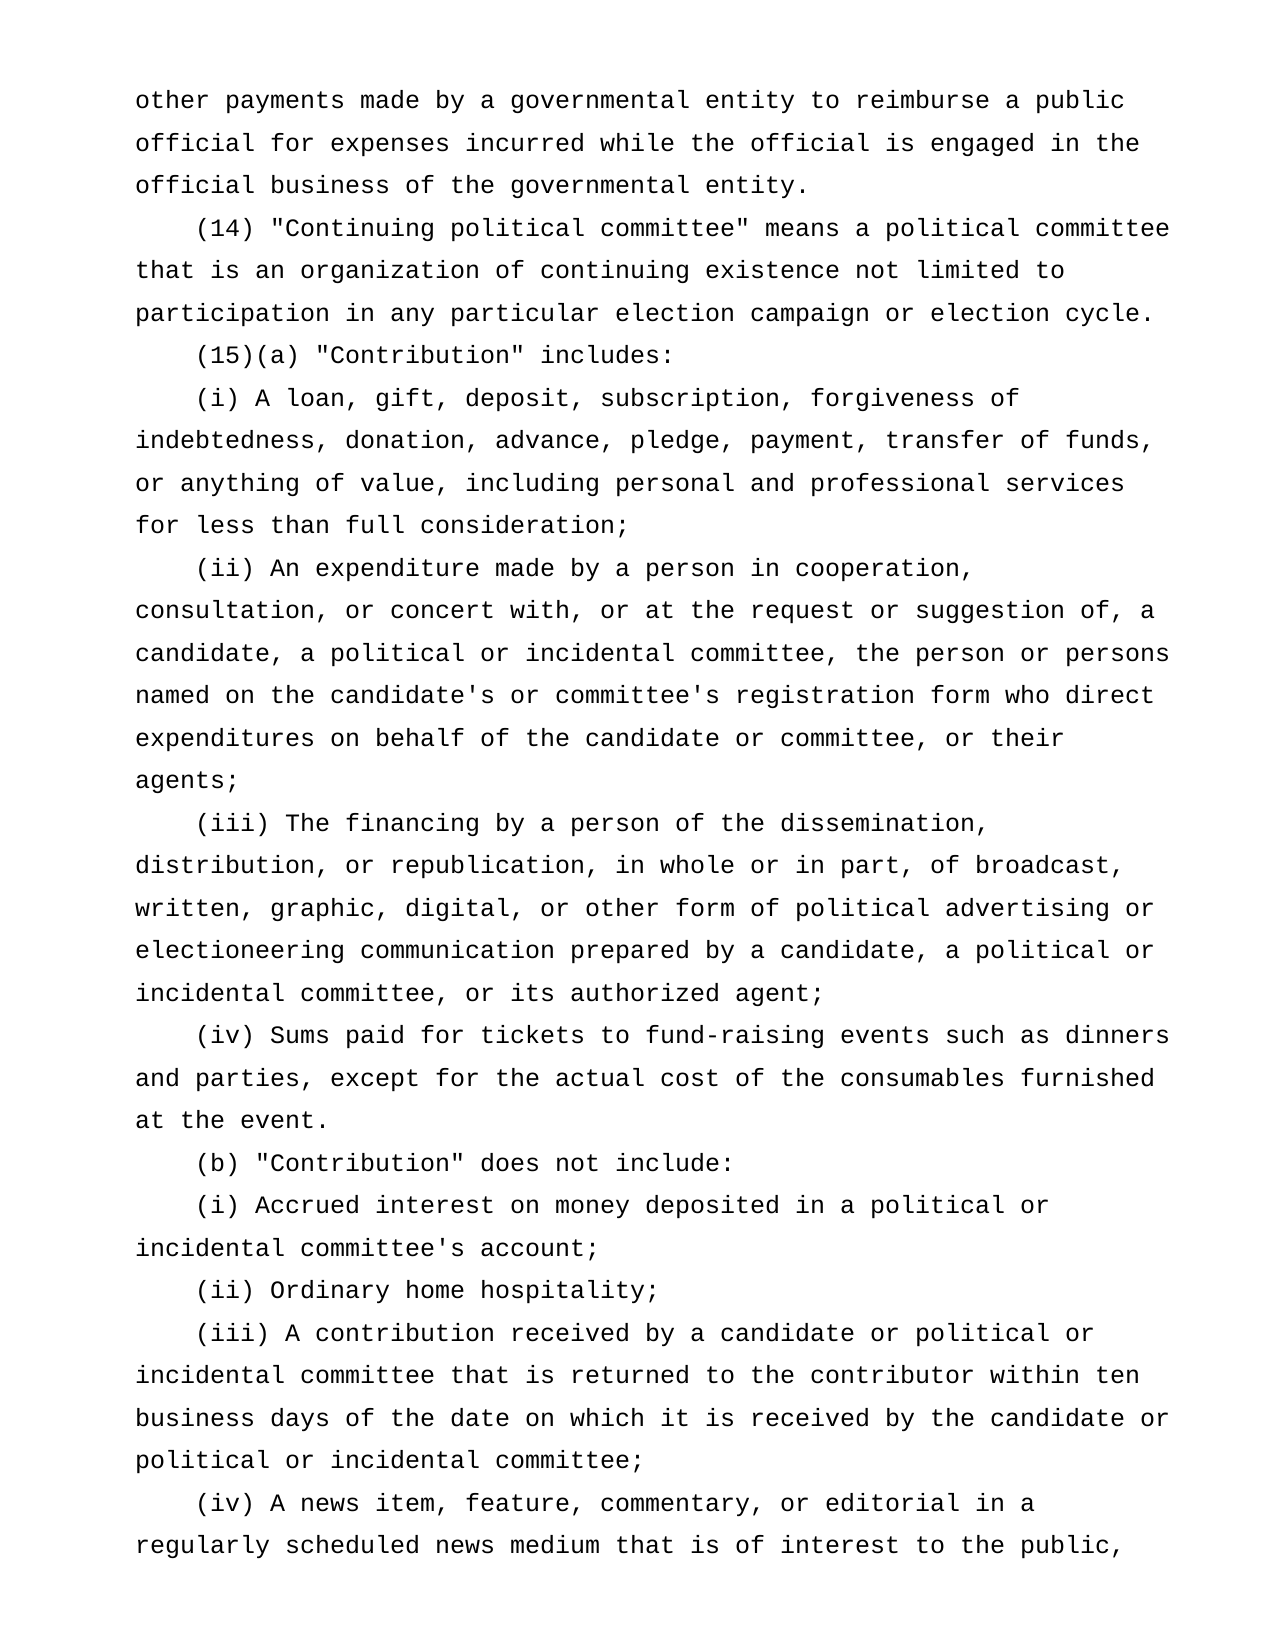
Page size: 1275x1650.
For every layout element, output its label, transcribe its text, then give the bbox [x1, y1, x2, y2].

text (iii) The financing by a person of the dissemination, distribution, or republication, in whole or in part, of broadcast, written, graphic, digital, or other form of political advertising or electioneering communication prepared by a candidate, a political or incidental committee, or its authorized agent; [135, 797, 1170, 1010]
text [135, 1477, 1170, 1562]
text (14) "Continuing political committee" means a political committee that is an organization of continuing existence not limited to participation in any particular election campaign or election cycle. [135, 202, 1170, 330]
text (iv) Sums paid for tickets to fund-raising events such as dinners and parties, except for the actual cost of the consumables furnished at the event. [135, 1010, 1170, 1137]
text (i) Accrued interest on money deposited in a political or incidental committee's account; [135, 1180, 1170, 1265]
text (iii) A contribution received by a candidate or political or incidental committee that is returned to the contributor within ten business days of the date on which it is received by the candidate or political or incidental committee; [135, 1307, 1170, 1477]
text (ii) An expenditure made by a person in cooperation, consultation, or concert with, or at the request or suggestion of, a candidate, a political or incidental committee, the person or persons named on the candidate's or committee's registration form who direct expenditures on behalf of the candidate or committee, or their agents; [135, 542, 1170, 797]
text (i) A loan, gift, deposit, subscription, forgiveness of indebtedness, donation, advance, pledge, payment, transfer of funds, or anything of value, including personal and professional services for less than full consideration; [135, 372, 1170, 542]
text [135, 75, 1170, 202]
text (b) "Contribution" does not include: [135, 1137, 1170, 1180]
text (ii) Ordinary home hospitality; [135, 1265, 1170, 1307]
text (15)(a) "Contribution" includes: [135, 330, 1170, 372]
